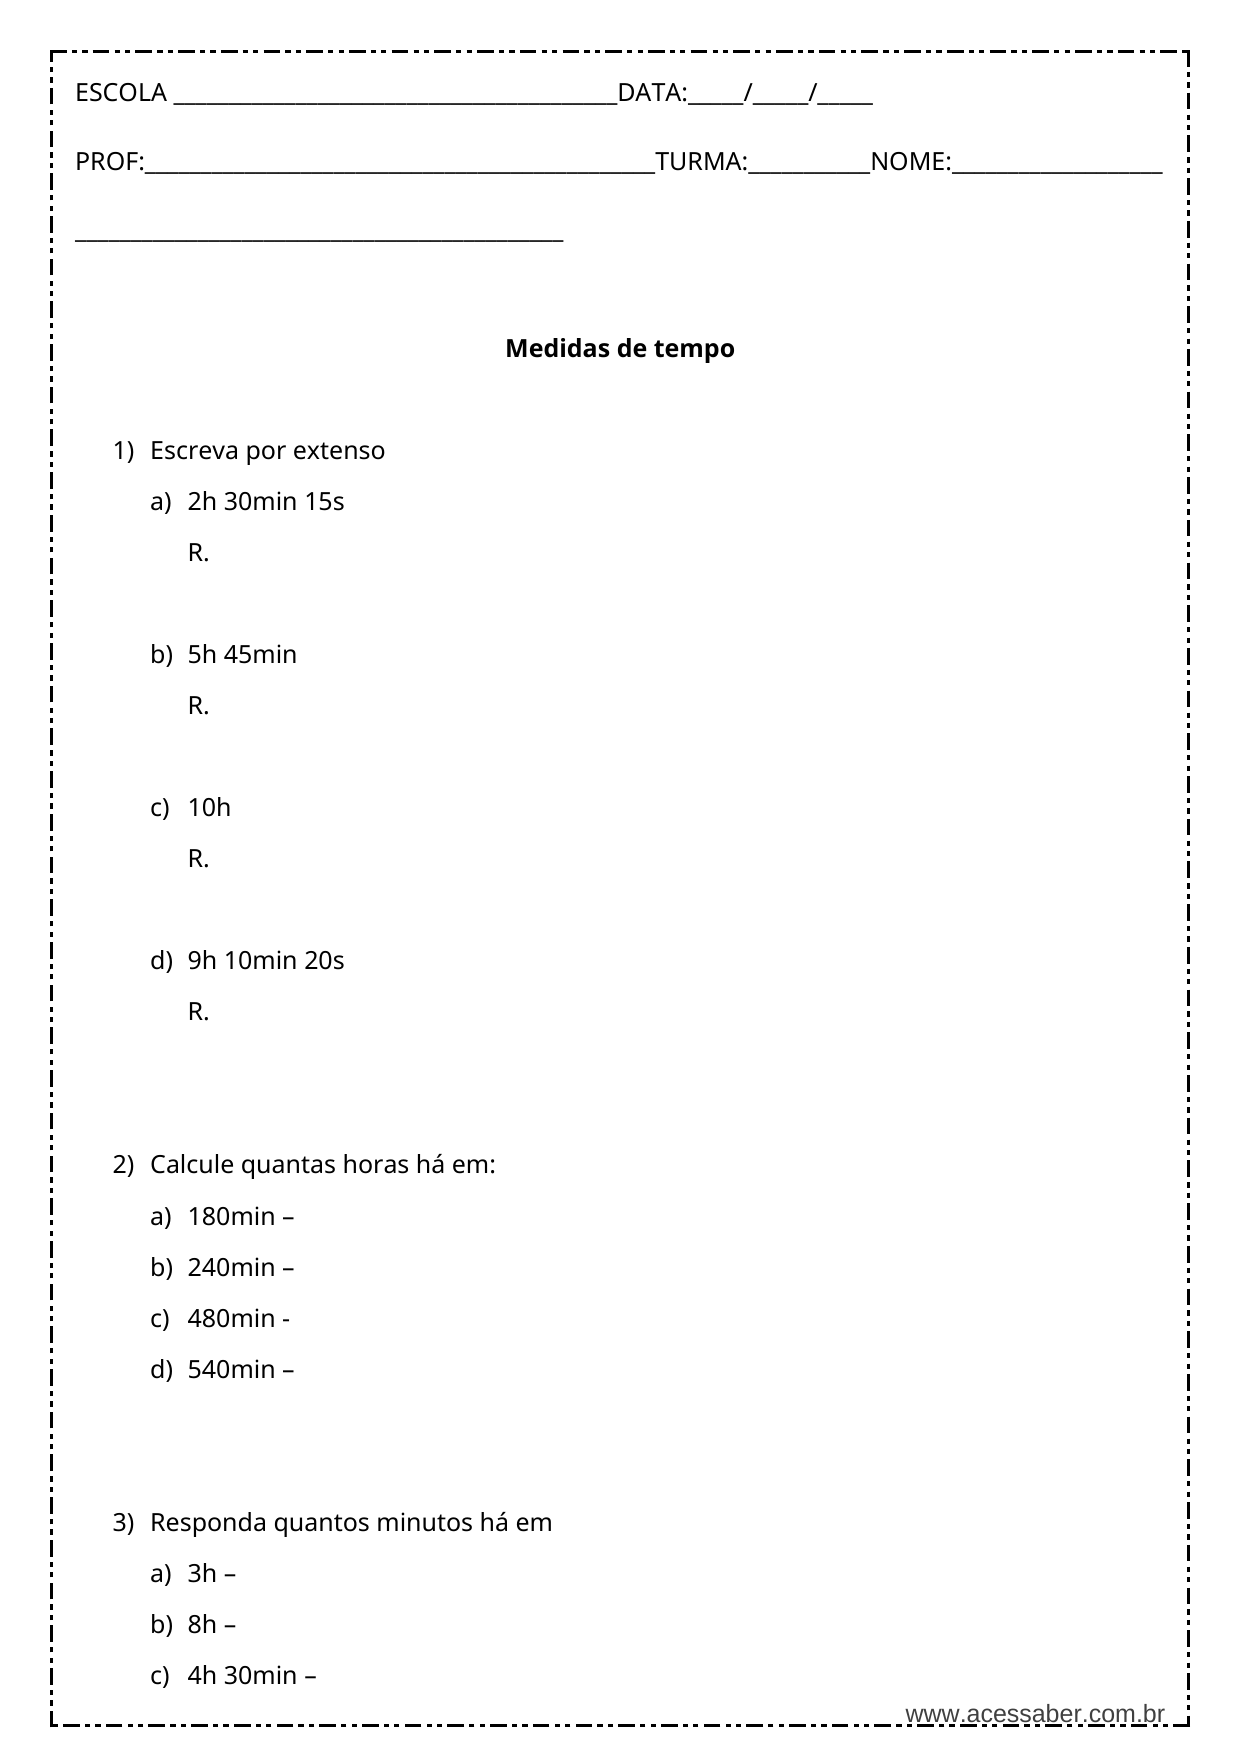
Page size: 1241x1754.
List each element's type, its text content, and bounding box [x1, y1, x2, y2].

list R. [187, 841, 1165, 875]
list R. [187, 534, 1165, 569]
list Responda quantos minutos há em [112, 1504, 1165, 1538]
list 480min - [150, 1300, 1165, 1334]
list Calcule quantas horas há em: [112, 1147, 1165, 1181]
list R. [187, 688, 1165, 722]
list 4h 30min – [150, 1657, 1165, 1692]
list 9h 10min 20s [150, 943, 1165, 977]
list 240min – [150, 1249, 1165, 1283]
list 3h – [150, 1555, 1165, 1589]
text PROF:______________________________________________TURMA:___________NOME:_______________________________________________________________ [75, 143, 1165, 245]
list 10h [150, 790, 1165, 824]
text ESCOLA ________________________________________DATA:_____/_____/_____ [75, 75, 1165, 109]
list Escreva por extenso [112, 432, 1165, 467]
list 5h 45min [150, 637, 1165, 671]
list 8h – [150, 1606, 1165, 1641]
list 180min – [150, 1198, 1165, 1232]
text Medidas de tempo [75, 330, 1165, 364]
list 2h 30min 15s [150, 483, 1165, 518]
list 540min – [150, 1351, 1165, 1385]
list R. [187, 994, 1165, 1028]
